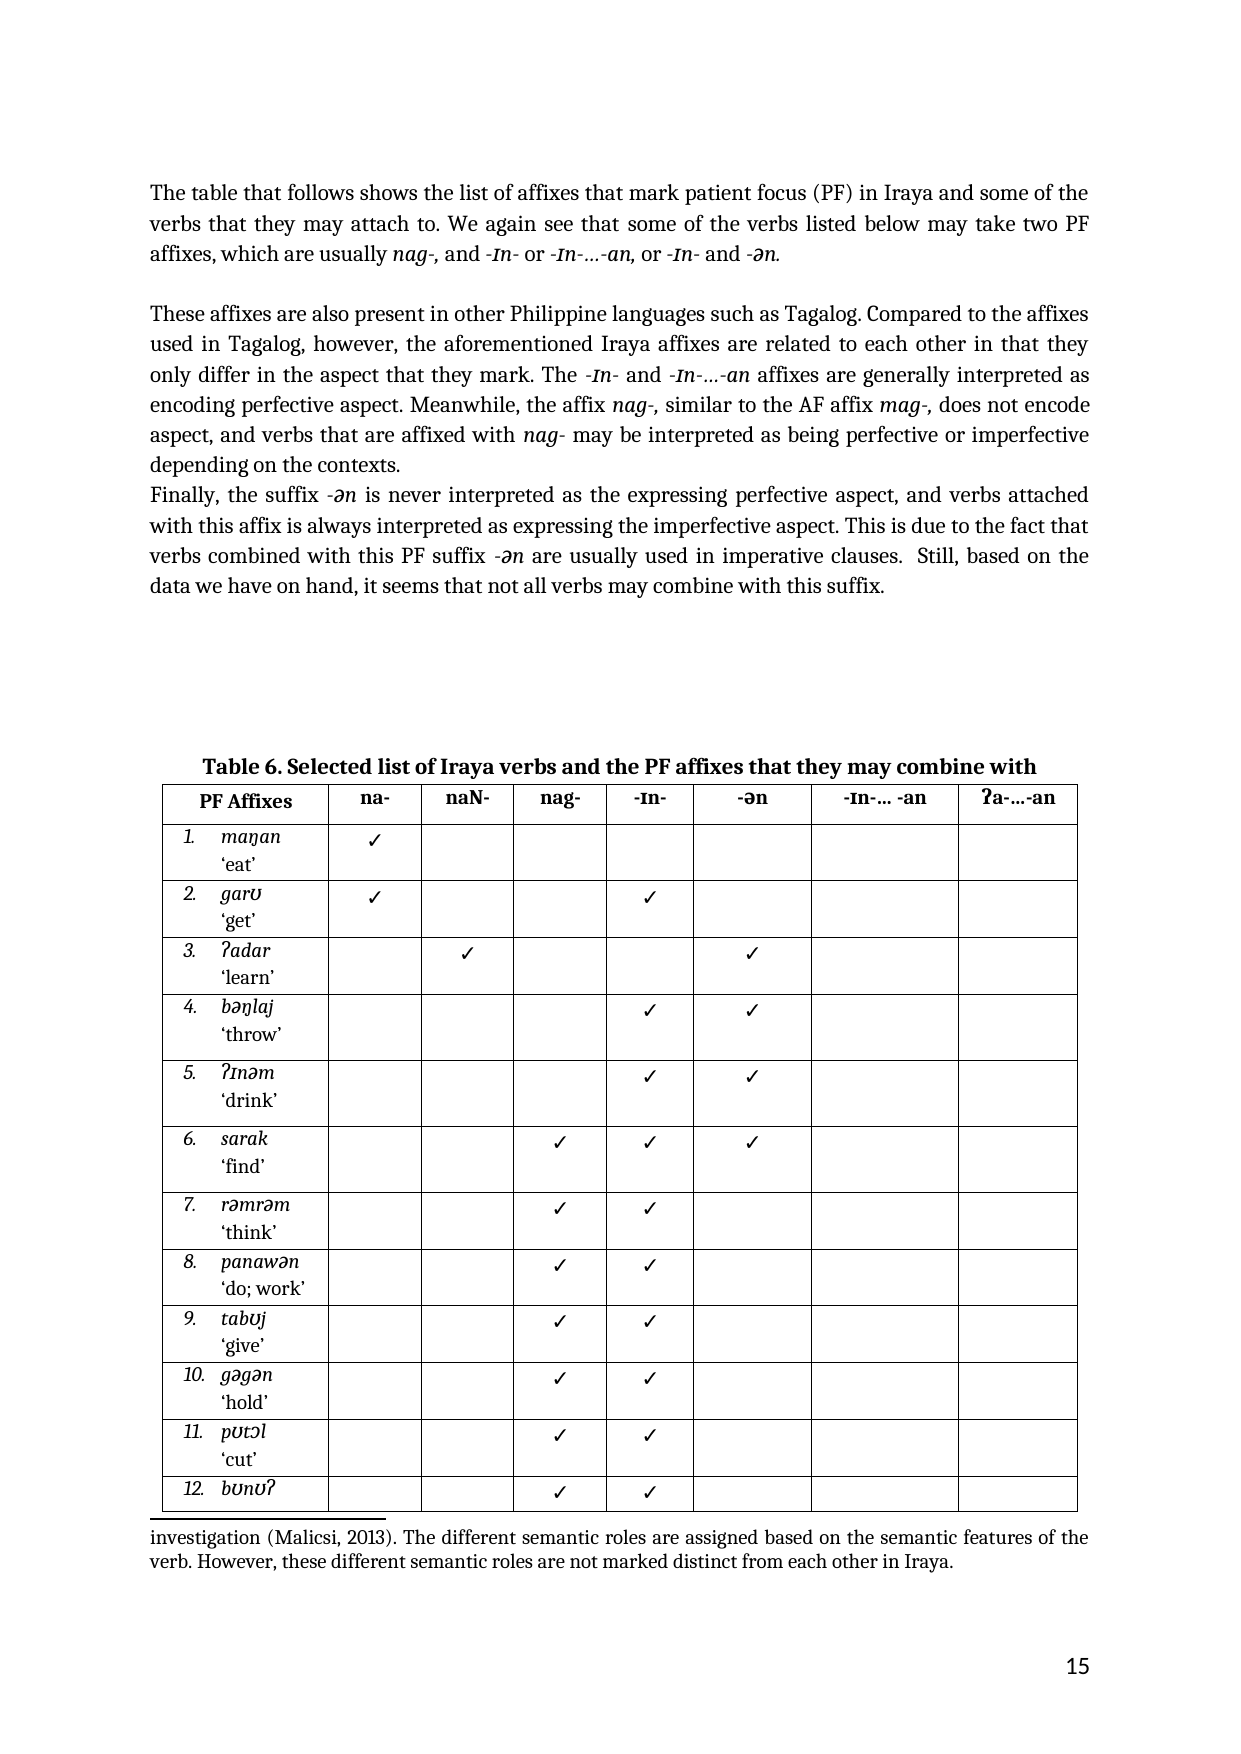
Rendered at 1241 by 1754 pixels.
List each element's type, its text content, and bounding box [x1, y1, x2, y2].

table_cell [422, 1306, 513, 1362]
table_cell [812, 825, 958, 880]
table_header nag- [514, 785, 606, 824]
table_cell [812, 1127, 958, 1192]
table_cell [329, 1193, 421, 1248]
table_cell ✓ [607, 1250, 693, 1305]
text Finally, the suffix -ən is never interpreted as the expressing perfective aspect, and verbs attached with this affix is always interpreted as expressing the imperfective aspect. This is due to the fact that verbs combined with this PF suffix -ən are usually used in imperative clauses. Still, based on the data we have on hand, it seems that not all verbs may combine with this suffix. [150, 482, 1090, 599]
table_cell [812, 1306, 958, 1362]
table_cell ✓ [607, 1477, 693, 1511]
table_cell tabʊj ‘give’ [163, 1306, 328, 1362]
table_cell [812, 1061, 958, 1126]
table_cell [959, 938, 1077, 994]
table_cell [812, 1250, 958, 1305]
table_cell [812, 1363, 958, 1419]
table_cell ✓ [694, 938, 811, 994]
table_cell ʔadar ‘learn’ [163, 938, 328, 994]
table_cell [514, 938, 606, 994]
table_cell [329, 1420, 421, 1476]
table_cell [329, 1127, 421, 1192]
table_cell ✓ [422, 938, 513, 994]
table_cell rəmrəm ‘think’ [163, 1193, 328, 1248]
table_cell panawən ‘do; work’ [163, 1250, 328, 1305]
table_cell ✓ [694, 995, 811, 1060]
table_cell [422, 881, 513, 937]
table_cell [422, 1363, 513, 1419]
table_cell [694, 1306, 811, 1362]
table_cell [422, 995, 513, 1060]
table_cell [514, 881, 606, 937]
table_cell [812, 1420, 958, 1476]
table_cell [812, 938, 958, 994]
table_cell ✓ [607, 1420, 693, 1476]
table_cell [694, 1250, 811, 1305]
table_cell maŋan ‘eat’ [163, 825, 328, 880]
table_cell [422, 1061, 513, 1126]
table_cell ✓ [694, 1061, 811, 1126]
table_cell [959, 1250, 1077, 1305]
table_header -ɪn- [607, 785, 693, 824]
table_cell bʊnʊʔ ‘kill’ [163, 1477, 328, 1511]
table_cell bəŋlaj ‘throw’ [163, 995, 328, 1060]
table_cell [422, 1420, 513, 1476]
table_cell [329, 1306, 421, 1362]
table_cell [694, 1477, 811, 1511]
table_cell ✓ [514, 1193, 606, 1248]
table_cell [329, 1363, 421, 1419]
table_cell gəgən ‘hold’ [163, 1363, 328, 1419]
table_cell ✓ [694, 1127, 811, 1192]
table_cell [422, 1250, 513, 1305]
table_cell ✓ [329, 825, 421, 880]
table_cell [329, 1250, 421, 1305]
table_cell ✓ [607, 1193, 693, 1248]
table_cell [514, 995, 606, 1060]
table_cell [959, 1061, 1077, 1126]
table_cell [959, 1420, 1077, 1476]
table_cell [812, 1193, 958, 1248]
table_cell [329, 1477, 421, 1511]
table_cell [812, 881, 958, 937]
table_cell ✓ [607, 1127, 693, 1192]
table_cell [959, 1363, 1077, 1419]
table_cell [329, 1061, 421, 1126]
table_cell ✓ [514, 1250, 606, 1305]
table_cell sarak ‘find’ [163, 1127, 328, 1192]
table_cell pʊtɔl ‘cut’ [163, 1420, 328, 1476]
table_header naN- [422, 785, 513, 824]
table_cell [959, 1306, 1077, 1362]
table_cell ✓ [329, 881, 421, 937]
table_cell ʔɪnəm ‘drink’ [163, 1061, 328, 1126]
table_cell [694, 1420, 811, 1476]
table_cell [959, 825, 1077, 880]
table_cell [607, 825, 693, 880]
table_header -ən [694, 785, 811, 824]
table_cell [422, 1193, 513, 1248]
table_cell [329, 938, 421, 994]
table_cell [694, 1193, 811, 1248]
table_cell [694, 825, 811, 880]
text These affixes are also present in other Philippine languages such as Tagalog. Compared to the affixes used in Tagalog, however, the aforementioned Iraya affixes are related to each other in that they only differ in the aspect that they mark. The -ɪn- and -ɪn-…-an affixes are generally interpreted as encoding perfective aspect. Meanwhile, the affix nag-, similar to the AF affix mag-, does not encode aspect, and verbs that are affixed with nag- may be interpreted as being perfective or imperfective depending on the contexts. [150, 301, 1090, 478]
table_cell [959, 1193, 1077, 1248]
table_header PF Affixes [163, 785, 328, 824]
text Table 6. Selected list of Iraya verbs and the PF affixes that they may combine with [150, 754, 1090, 781]
table_cell [694, 881, 811, 937]
table_cell [959, 881, 1077, 937]
table_cell ✓ [514, 1477, 606, 1511]
table_cell [514, 1061, 606, 1126]
table_cell ✓ [607, 995, 693, 1060]
table_cell [694, 1363, 811, 1419]
table_cell [422, 1477, 513, 1511]
text The table that follows shows the list of affixes that mark patient focus (PF) in Iraya and some of the verbs that they may attach to. We again see that some of the verbs listed below may take two PF affixes, which are usually nag-, and -ɪn- or -ɪn-…-an, or -ɪn- and -ən. [150, 180, 1090, 267]
table_cell [959, 995, 1077, 1060]
table_cell [959, 1127, 1077, 1192]
table_cell [514, 825, 606, 880]
table_cell [959, 1477, 1077, 1511]
table_cell ✓ [607, 1363, 693, 1419]
table_header na- [329, 785, 421, 824]
table_cell ✓ [514, 1127, 606, 1192]
table_cell garʊ ‘get’ [163, 881, 328, 937]
table_cell [607, 938, 693, 994]
table_cell [422, 825, 513, 880]
table_cell [812, 1477, 958, 1511]
table_cell ✓ [607, 1061, 693, 1126]
table_header -ɪn-… -an [812, 785, 958, 824]
table_cell ✓ [607, 1306, 693, 1362]
table_cell ✓ [514, 1363, 606, 1419]
table_cell [422, 1127, 513, 1192]
table_cell ✓ [607, 881, 693, 937]
table_cell [329, 995, 421, 1060]
table_cell ✓ [514, 1306, 606, 1362]
table_cell ✓ [514, 1420, 606, 1476]
table_cell [812, 995, 958, 1060]
table_header ʔa-…-an [959, 785, 1077, 824]
